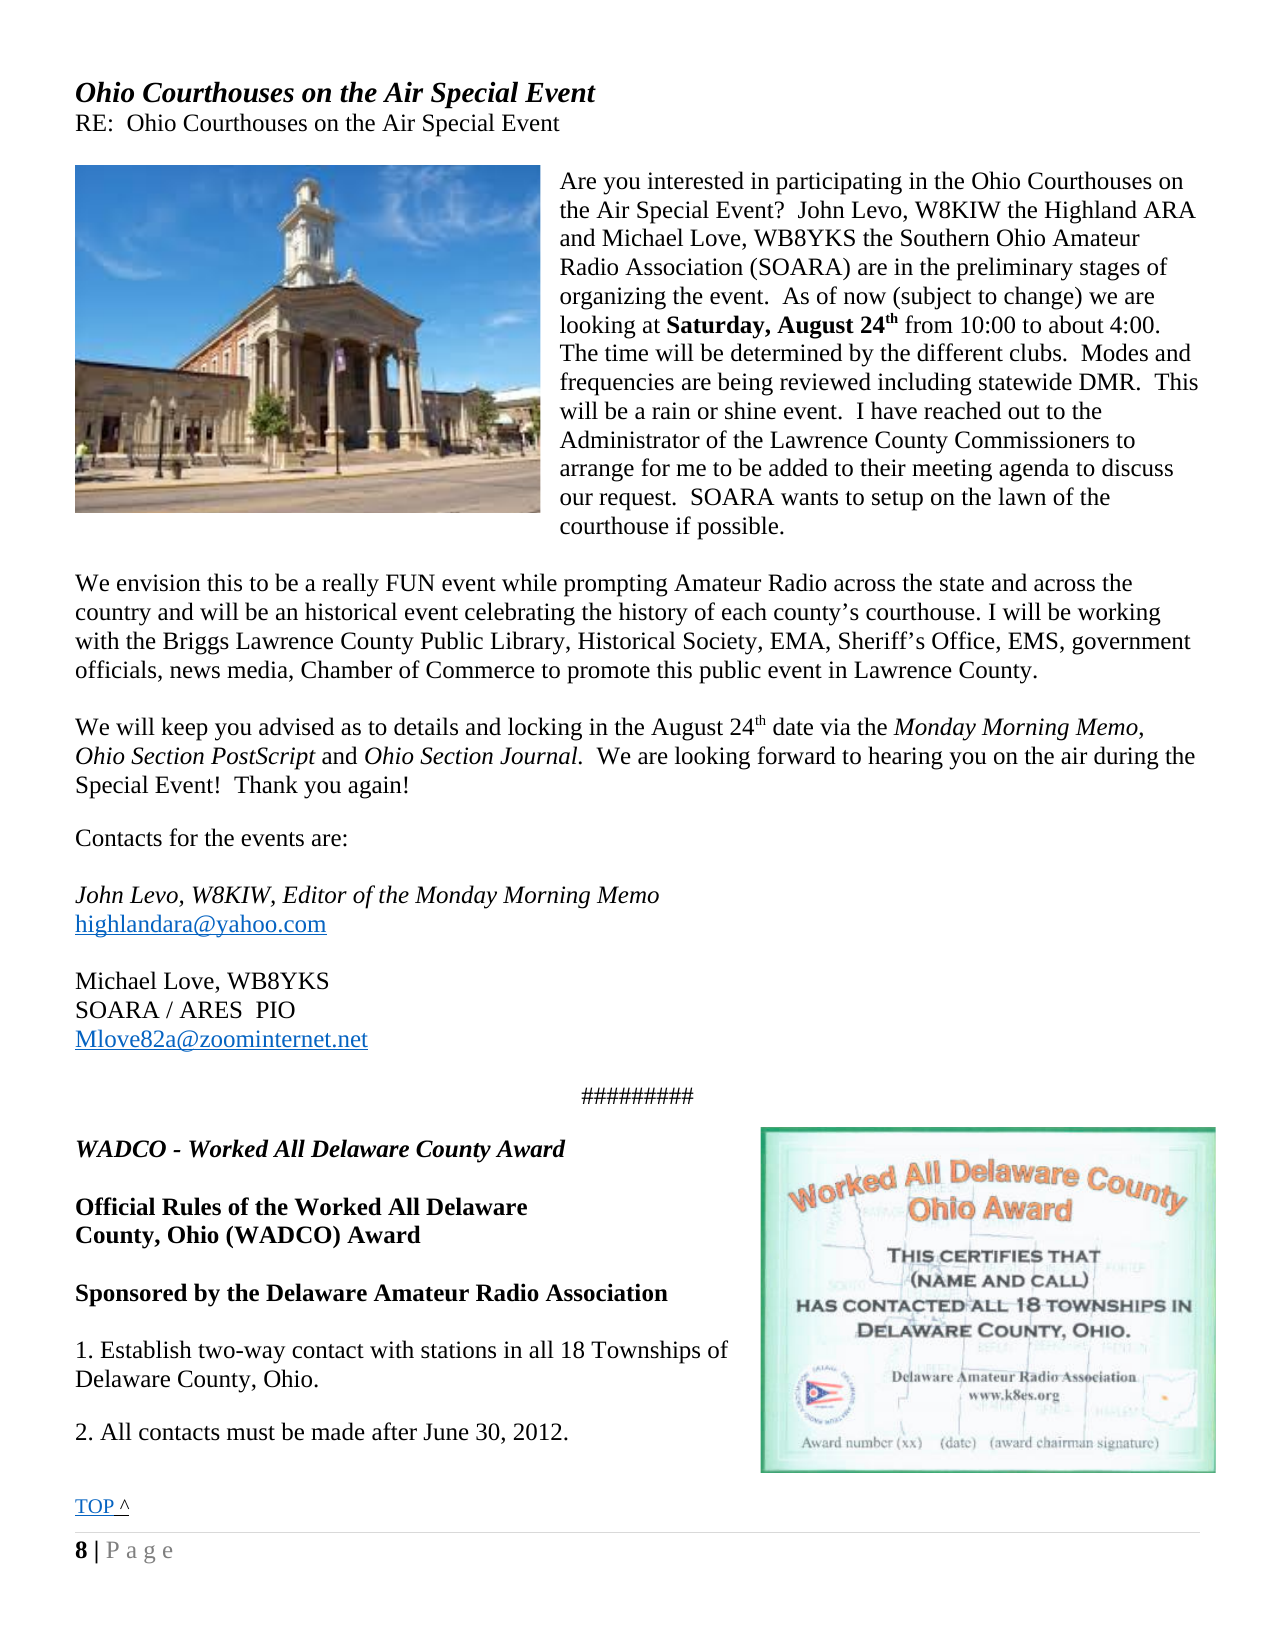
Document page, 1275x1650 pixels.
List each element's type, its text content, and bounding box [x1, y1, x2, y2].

text County, Ohio (WADCO) Award [75, 1220, 759, 1249]
text TOP ^ [75, 1494, 1200, 1518]
text 1. Establish two-way contact with stations in all 18 Townships of Delaware County, Ohio. [75, 1335, 759, 1393]
text Contacts for the events are: [75, 823, 1200, 851]
text Sponsored by the Delaware Amateur Radio Association [75, 1278, 759, 1307]
text 2. All contacts must be made after June 30, 2012. [75, 1417, 759, 1446]
text WADCO - Worked All Delaware County Award [75, 1134, 759, 1163]
text highlandara@yahoo.com [75, 909, 1200, 938]
text John Levo, W8KIW, Editor of the Monday Morning Memo [75, 880, 1200, 909]
text Official Rules of the Worked All Delaware [75, 1192, 759, 1220]
text We envision this to be a really FUN event while prompting Amateur Radio across the state and across the country and will be an historical event celebrating the history of each county’s courthouse. I will be working with the Briggs Lawrence County Public Library, Historical Society, EMA, Sheriff’s Office, EMS, government officials, news media, Chamber of Commerce to promote this public event in Lawrence County. [75, 568, 1200, 683]
picture [75, 165, 541, 513]
text We will keep you advised as to details and locking in the August 24th date via the Monday Morning Memo, Ohio Section PostScript and Ohio Section Journal. We are looking forward to hearing you on the air during the Special Event! Thank you again! [75, 712, 1200, 798]
text ######### [75, 1081, 1200, 1110]
text Ohio Courthouses on the Air Special Event [75, 75, 1200, 108]
text SOARA / ARES PIO [75, 995, 1200, 1024]
text Mlove82a@zoominternet.net [75, 1024, 1200, 1053]
picture [759, 1127, 1216, 1471]
text RE: Ohio Courthouses on the Air Special Event [75, 108, 1200, 137]
text Michael Love, WB8YKS [75, 966, 1200, 995]
